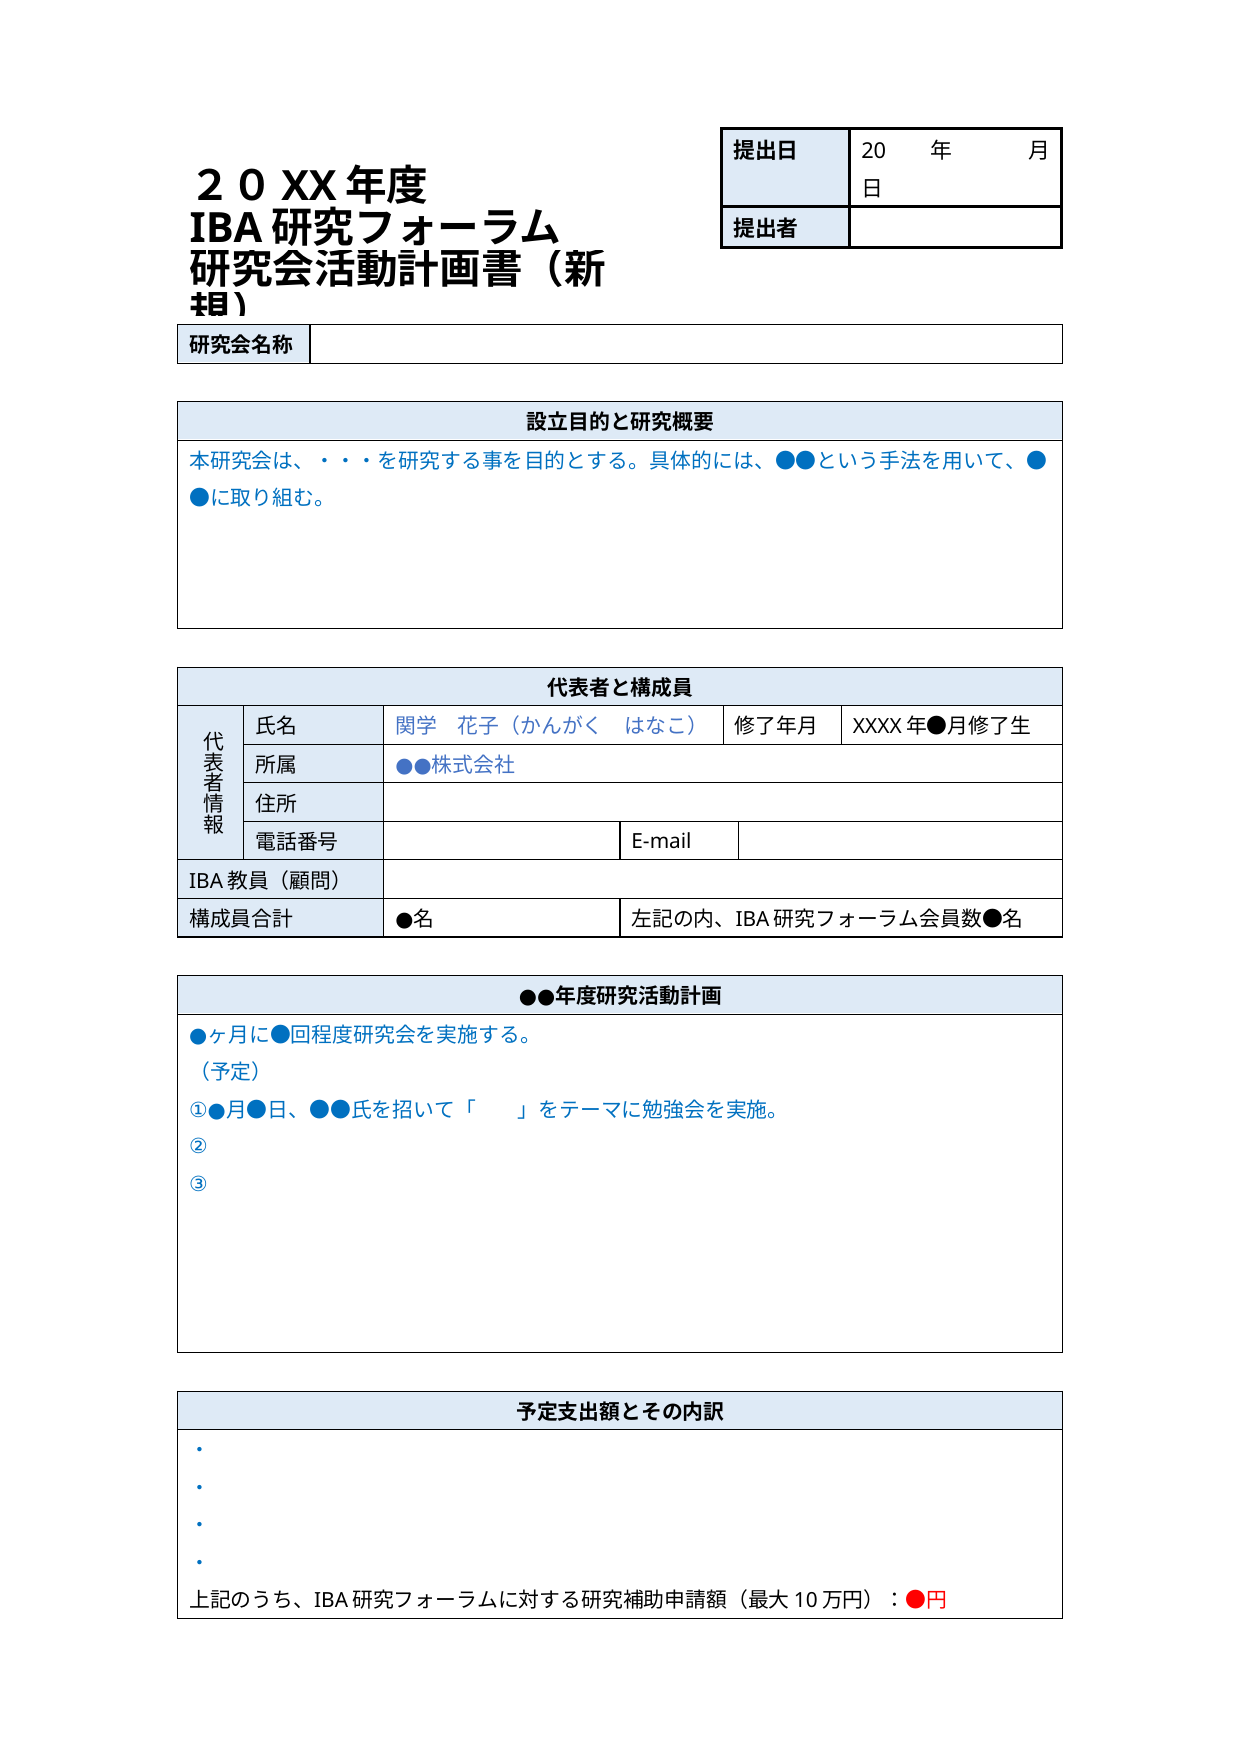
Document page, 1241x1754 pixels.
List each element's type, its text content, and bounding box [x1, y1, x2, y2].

table_cell 構成員合計 [178, 899, 383, 936]
table_header 20 年 月 日 [851, 130, 1060, 205]
table_header 予定支出額とその内訳 [178, 1392, 1062, 1429]
table_header 研究会名称 [178, 325, 309, 362]
table_cell 所属 [244, 745, 383, 782]
table_cell ●●株式会社 [384, 745, 1062, 782]
table_cell 関学 花子（かんがく はなこ） [384, 706, 723, 744]
table_header ●●年度研究活動計画 [178, 976, 1062, 1013]
table_header 代表者と構成員 [178, 668, 1062, 705]
table_cell 氏名 [244, 706, 383, 744]
table_cell 左記の内、IBA研究フォーラム会員数●名 [621, 899, 1062, 936]
table_cell 修了年月 [724, 706, 841, 744]
table_cell ●名 [384, 899, 619, 936]
table_cell 本研究会は、・・・を研究する事を目的とする。具体的には、●●という手法を用いて、●●に取り組む。 [178, 441, 1062, 628]
table_cell E-mail [621, 822, 738, 859]
table_cell XXXX年●月修了生 [842, 706, 1062, 744]
table_cell [384, 783, 1062, 821]
table_cell 住所 [244, 783, 383, 821]
table_cell 代表者情報 [178, 706, 243, 859]
table_header 提出日 [723, 130, 848, 205]
table_cell [384, 860, 1062, 898]
table_cell ●ヶ月に●回程度研究会を実施する。 （予定） ①●月●日、●●氏を招いて「 」をテーマに勉強会を実施。 ② ③ [178, 1015, 1062, 1352]
table_header 設立目的と研究概要 [178, 402, 1062, 439]
table_cell ・ ・ ・ ・ 上記のうち、IBA研究フォーラムに対する研究補助申請額（最大10万円）：●円 [178, 1430, 1062, 1618]
table_cell IBA教員（顧問） [178, 860, 383, 898]
table_cell [384, 822, 619, 859]
table_cell [739, 822, 1062, 859]
table_cell 提出者 [723, 208, 848, 246]
table_header [311, 325, 1062, 362]
table_cell 電話番号 [244, 822, 383, 859]
table_cell [851, 208, 1060, 246]
